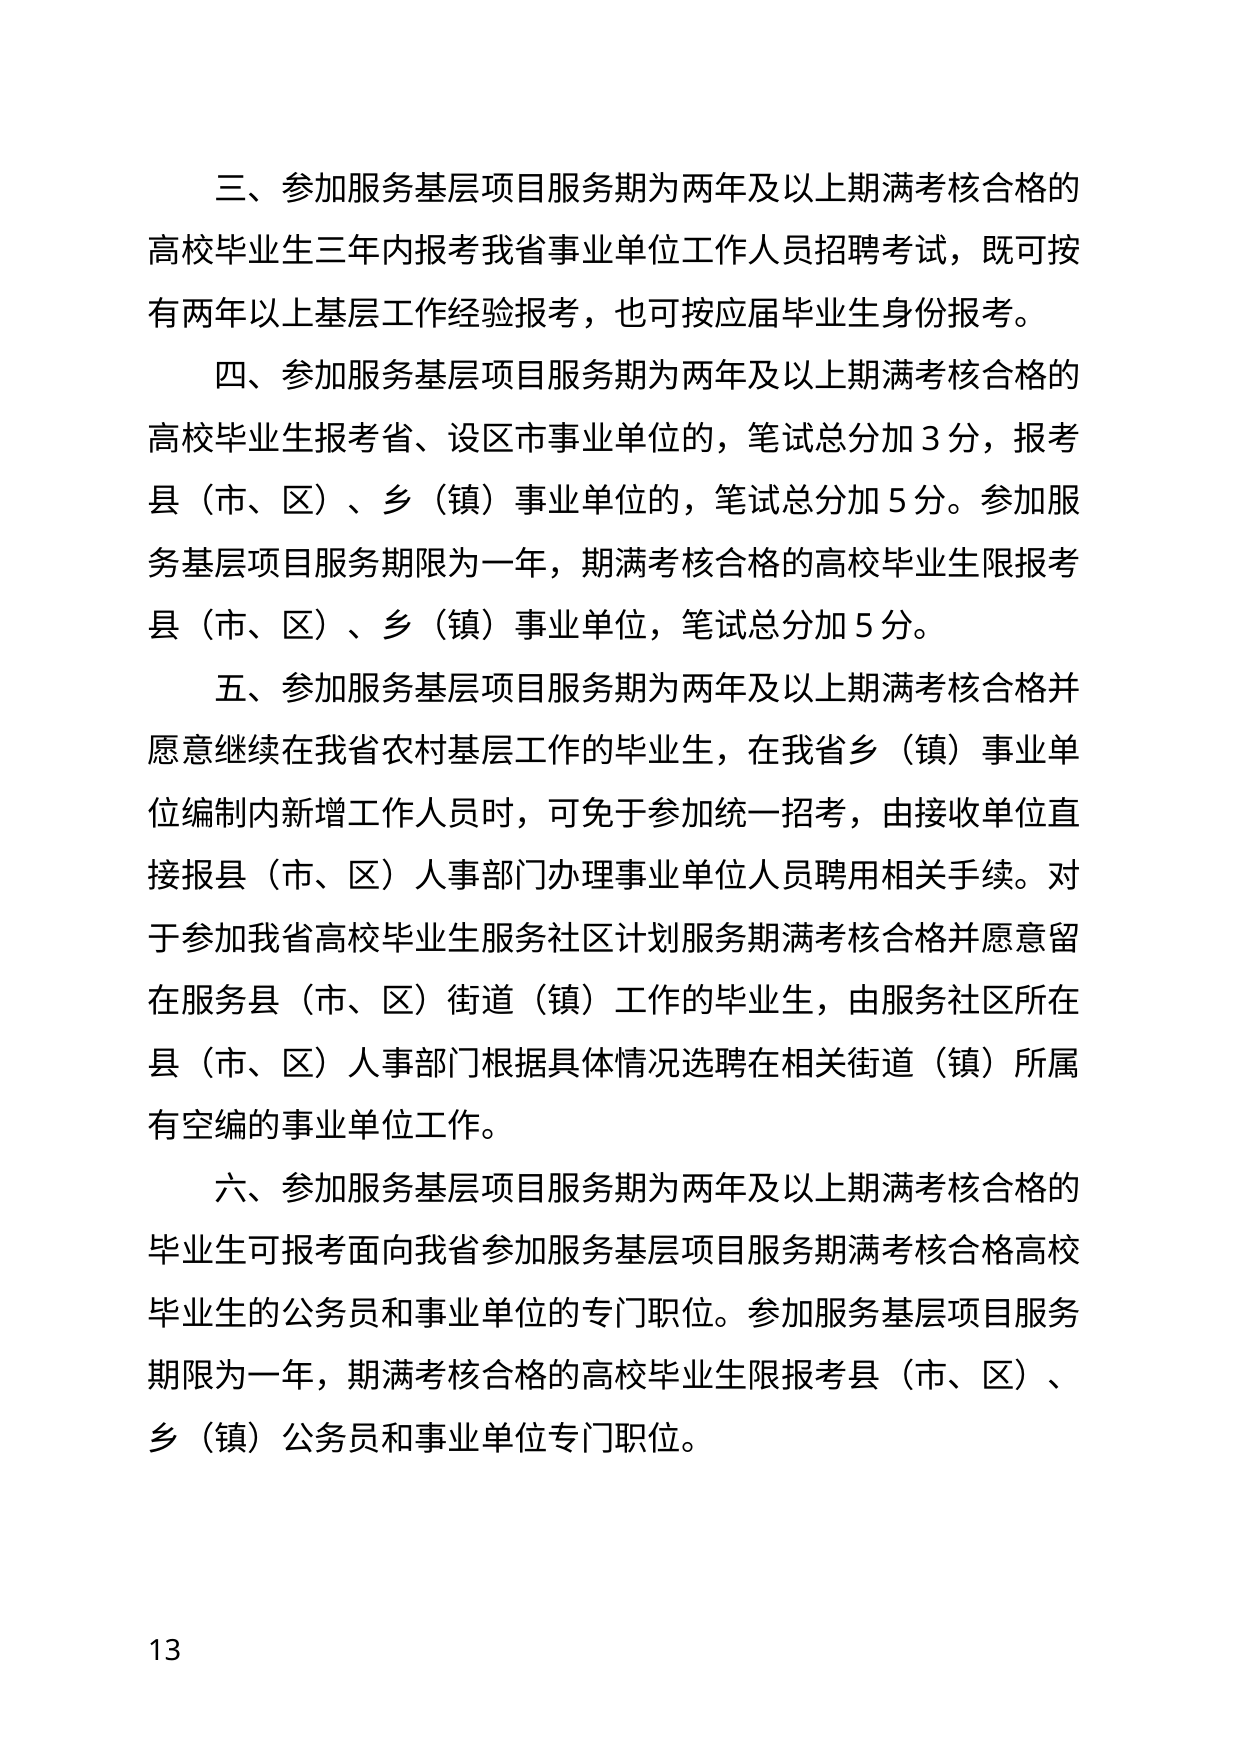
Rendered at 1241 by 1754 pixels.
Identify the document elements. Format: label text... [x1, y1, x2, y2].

text 五、参加服务基层项目服务期为两年及以上期满考核合格并愿意继续在我省农村基层工作的毕业生，在我省乡（镇）事业单位编制内新增工作人员时，可免于参加统一招考，由接收单位直接报县（市、区）人事部门办理事业单位人员聘用相关手续。对于参加我省高校毕业生服务社区计划服务期满考核合格并愿意留在服务县（市、区）街道（镇）工作的毕业生，由服务社区所在县（市、区）人事部门根据具体情况选聘在相关街道（镇）所属有空编的事业单位工作。 [148, 650, 1092, 1150]
text 四、参加服务基层项目服务期为两年及以上期满考核合格的高校毕业生报考省、设区市事业单位的，笔试总分加3分，报考县（市、区）、乡（镇）事业单位的，笔试总分加5分。参加服务基层项目服务期限为一年，期满考核合格的高校毕业生限报考县（市、区）、乡（镇）事业单位，笔试总分加5分。 [148, 337, 1092, 650]
text 六、参加服务基层项目服务期为两年及以上期满考核合格的毕业生可报考面向我省参加服务基层项目服务期满考核合格高校毕业生的公务员和事业单位的专门职位。参加服务基层项目服务期限为一年，期满考核合格的高校毕业生限报考县（市、区）、乡（镇）公务员和事业单位专门职位。 [148, 1150, 1092, 1462]
text 三、参加服务基层项目服务期为两年及以上期满考核合格的高校毕业生三年内报考我省事业单位工作人员招聘考试，既可按有两年以上基层工作经验报考，也可按应届毕业生身份报考。 [148, 150, 1092, 337]
